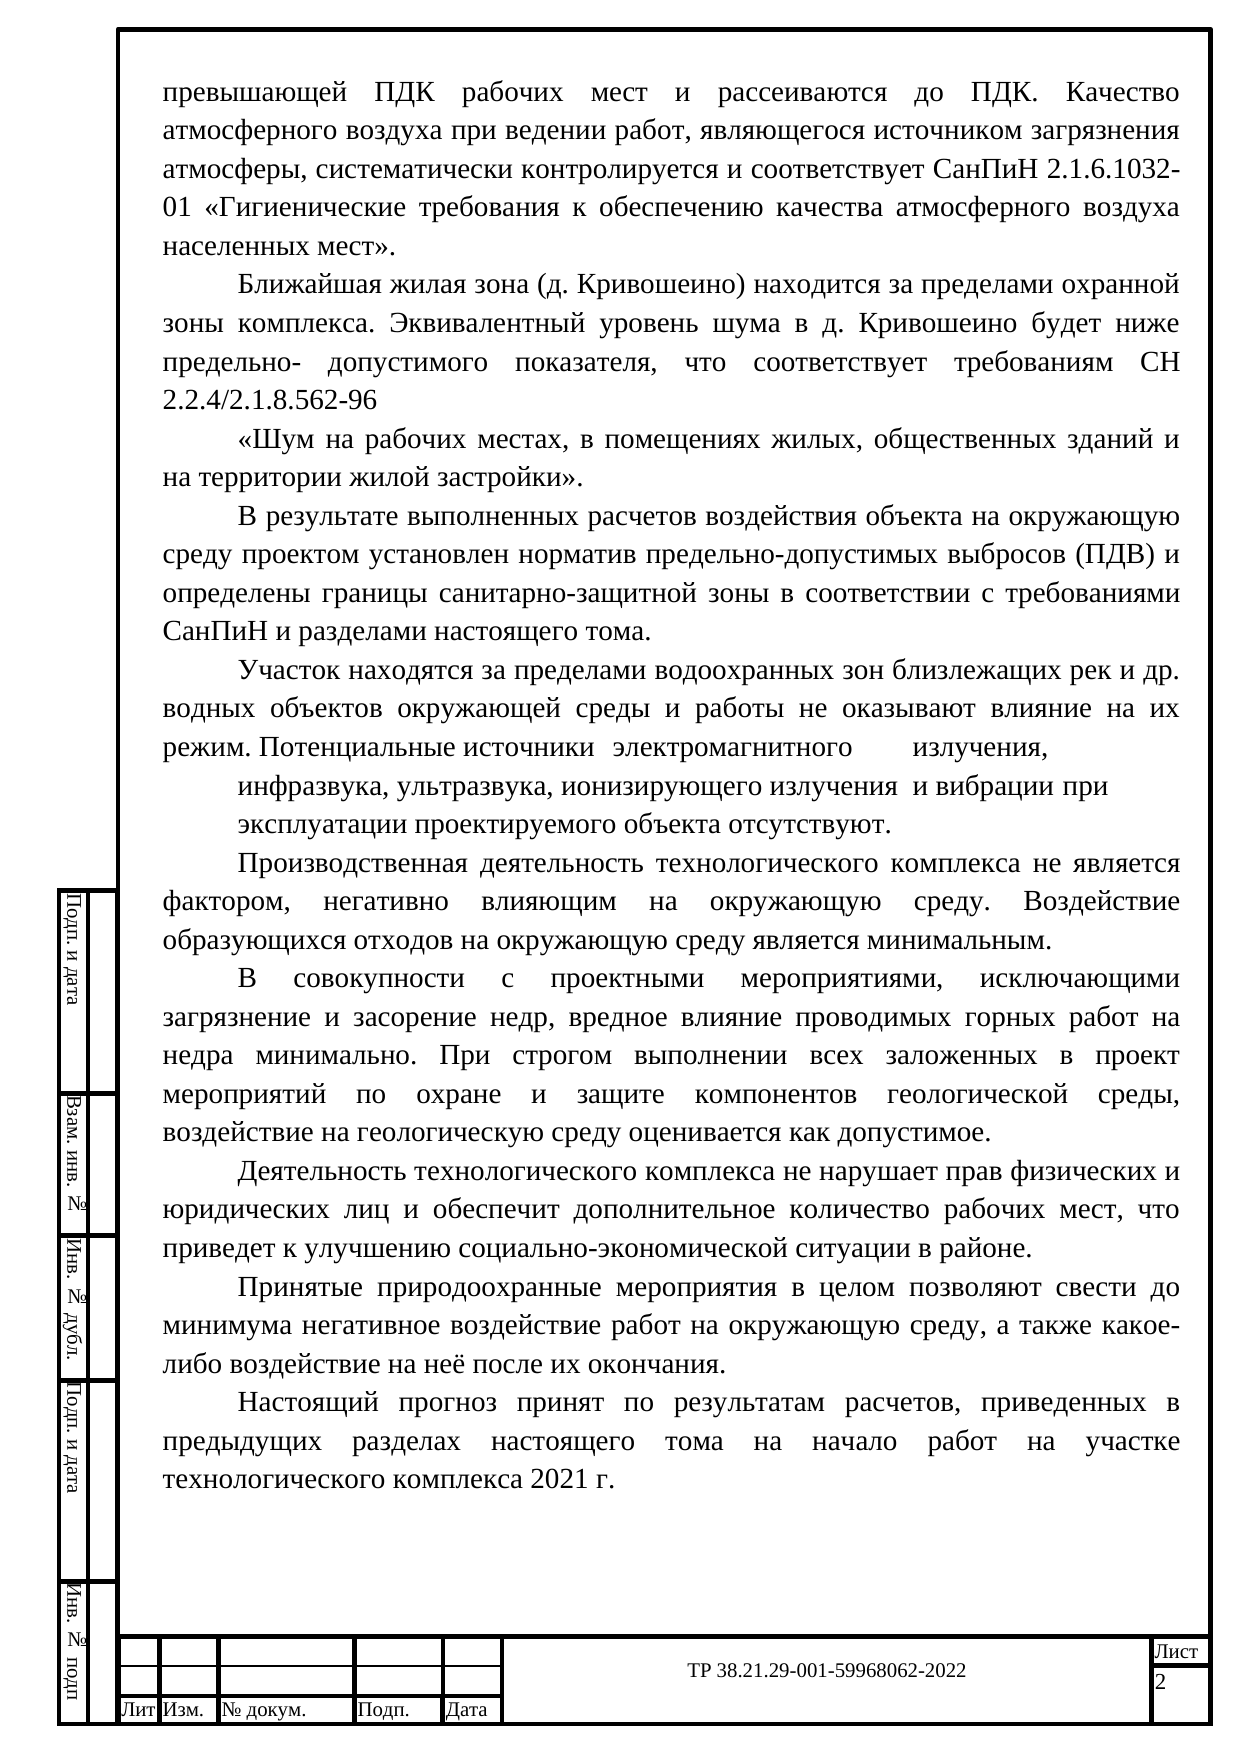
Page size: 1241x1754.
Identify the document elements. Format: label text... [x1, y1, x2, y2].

text Деятельность технологического комплекса не нарушает прав физических и юридических лиц и обеспечит дополнительное количество рабочих мест, что приведет к улучшению социально-экономической ситуации в районе. [162, 1153, 1181, 1264]
text В совокупности с проектными мероприятиями, исключающими загрязнение и засорение недр, вредное влияние проводимых горных работ на недра минимально. При строгом выполнении всех заложенных в проект мероприятий по охране и защите компонентов геологической среды, воздействие на геологическую среду оценивается как допустимое. [162, 960, 1181, 1148]
text Производственная деятельность технологического комплекса не является фактором, негативно влияющим на окружающую среду. Воздействие образующихся отходов на окружающую среду является минимальным. [162, 845, 1181, 955]
text Настоящий прогноз принят по результатам расчетов, приведенных в предыдущих разделах настоящего тома на начало работ на участке технологического комплекса 2021 г. [162, 1384, 1181, 1495]
text Ближайшая жилая зона (д. Кривошеино) находится за пределами охранной зоны комплекса. Эквивалентный уровень шума в д. Кривошеино будет ниже предельно- допустимого показателя, что соответствует требованиям СН 2.2.4/2.1.8.562-96 [162, 267, 1181, 416]
text Участок находятся за пределами водоохранных зон близлежащих рек и др. водных объектов окружающей среды и работы не оказывают влияние на их режим. Потенциальные источники электромагнитного излучения, инфразвука, ультразвука, ионизирующего излучения и вибрации при эксплуатации проектируемого объекта отсутствуют. [162, 652, 1181, 840]
text В результате выполненных расчетов воздействия объекта на окружающую среду проектом установлен норматив предельно-допустимых выбросов (ПДВ) и определены границы санитарно-защитной зоны в соответствии с требованиями СанПиН и разделами настоящего тома. [162, 498, 1181, 647]
text «Шум на рабочих местах, в помещениях жилых, общественных зданий и на территории жилой застройки». [162, 421, 1181, 493]
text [162, 74, 1181, 262]
text Принятые природоохранные мероприятия в целом позволяют свести до минимума негативное воздействие работ на окружающую среду, а также какое- либо воздействие на неё после их окончания. [162, 1269, 1181, 1379]
